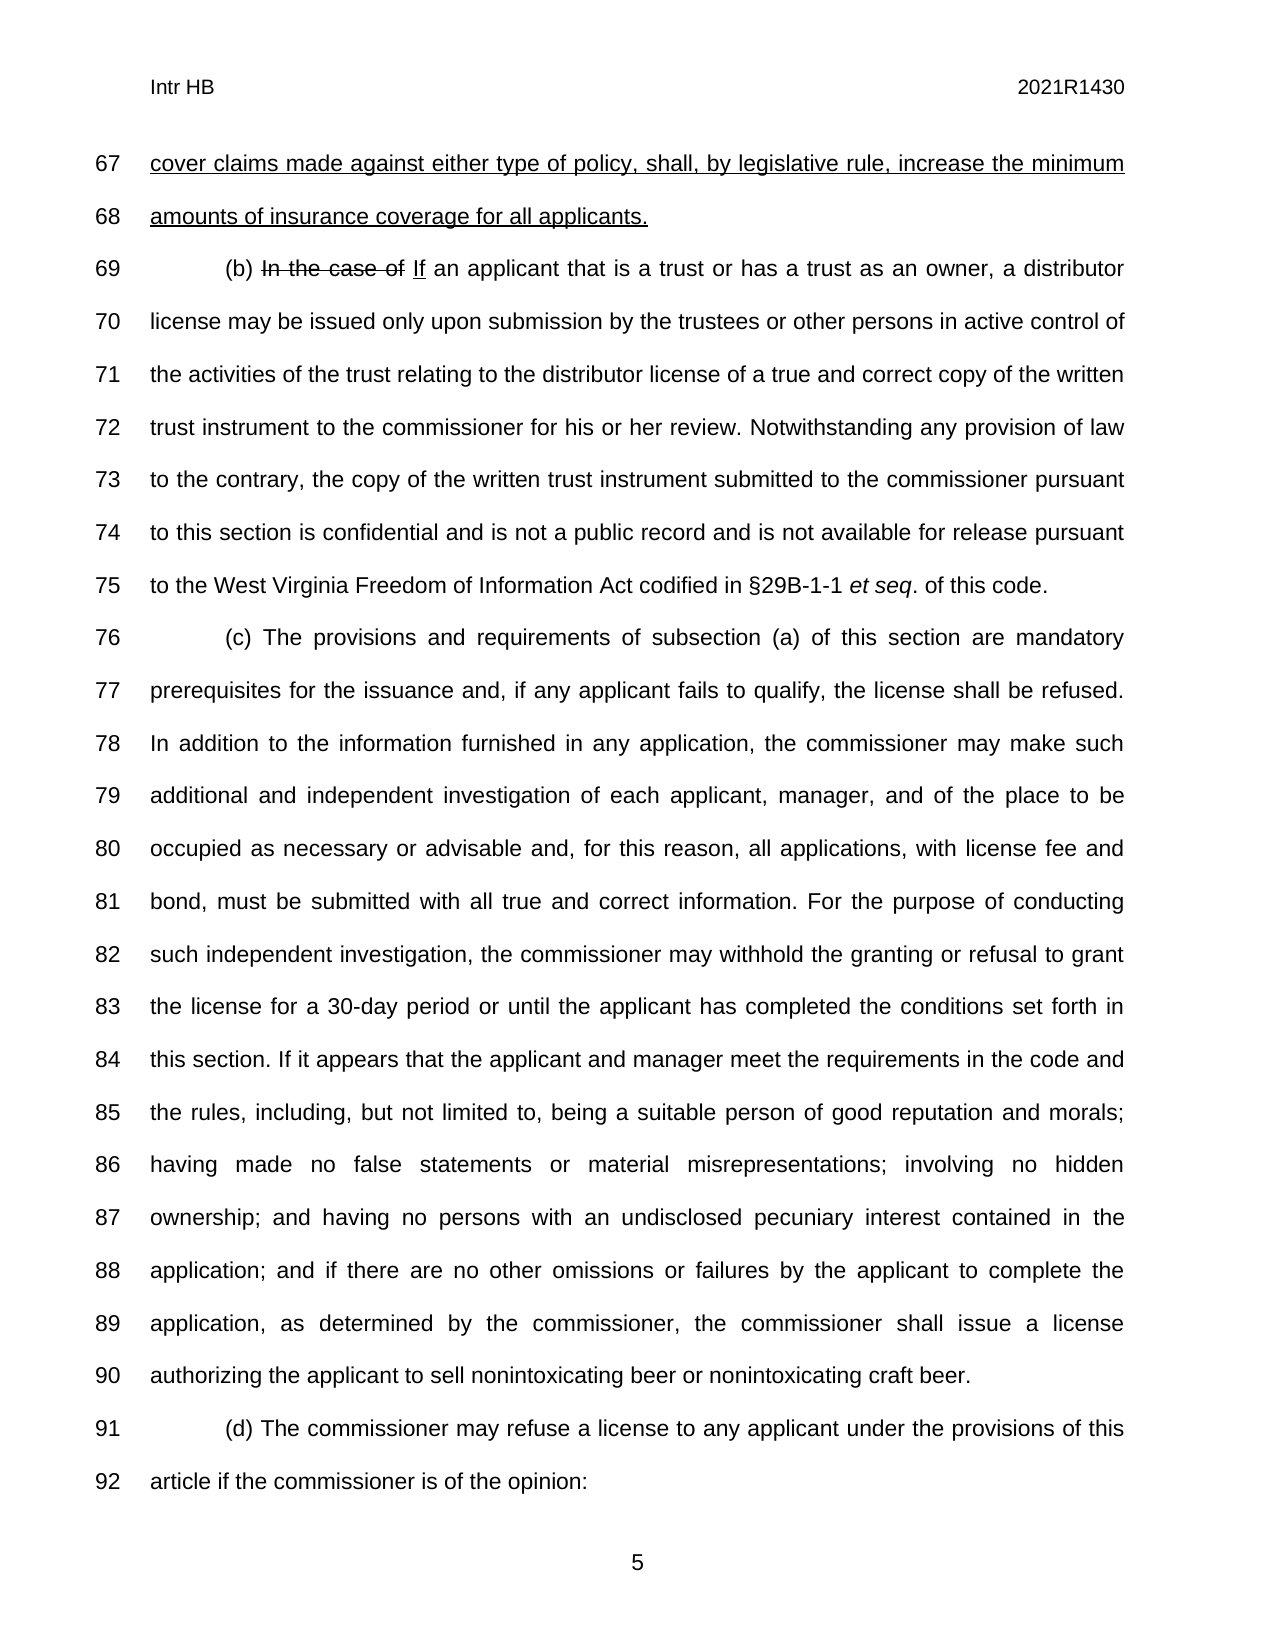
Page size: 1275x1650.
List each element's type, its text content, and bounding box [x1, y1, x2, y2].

text (b) In the case of If an applicant that is a trust or has a trust as an owner, a distributor license may be issued only upon submission by the trustees or other persons in active control of the activities of the trust relating to the distributor license of a true and correct copy of the written trust instrument to the commissioner for his or her review. Notwithstanding any provision of law to the contrary, the copy of the written trust instrument submitted to the commissioner pursuant to this section is confidential and is not a public record and is not available for release pursuant to the West Virginia Freedom of Information Act codified in §29B-1-1 et seq. of this code. [150, 255, 1125, 598]
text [150, 150, 1125, 173]
text (d) The commissioner may refuse a license to any applicant under the provisions of this article if the commissioner is of the opinion: [150, 1415, 1125, 1494]
text (c) The provisions and requirements of subsection (a) of this section are mandatory prerequisites for the issuance and, if any applicant fails to qualify, the license shall be refused. In addition to the information furnished in any application, the commissioner may make such additional and independent investigation of each applicant, manager, and of the place to be occupied as necessary or advisable and, for this reason, all applications, with license fee and bond, must be submitted with all true and correct information. For the purpose of conducting such independent investigation, the commissioner may withhold the granting or refusal to grant the license for a 30-day period or until the applicant has completed the conditions set forth in this section. If it appears that the applicant and manager meet the requirements in the code and the rules, including, but not limited to, being a suitable person of good reputation and morals; having made no false statements or material misrepresentations; involving no hidden ownership; and having no persons with an undisclosed pecuniary interest contained in the application; and if there are no other omissions or failures by the applicant to complete the application, as determined by the commissioner, the commissioner shall issue a license authorizing the applicant to sell nonintoxicating beer or nonintoxicating craft beer. [150, 624, 1125, 1389]
